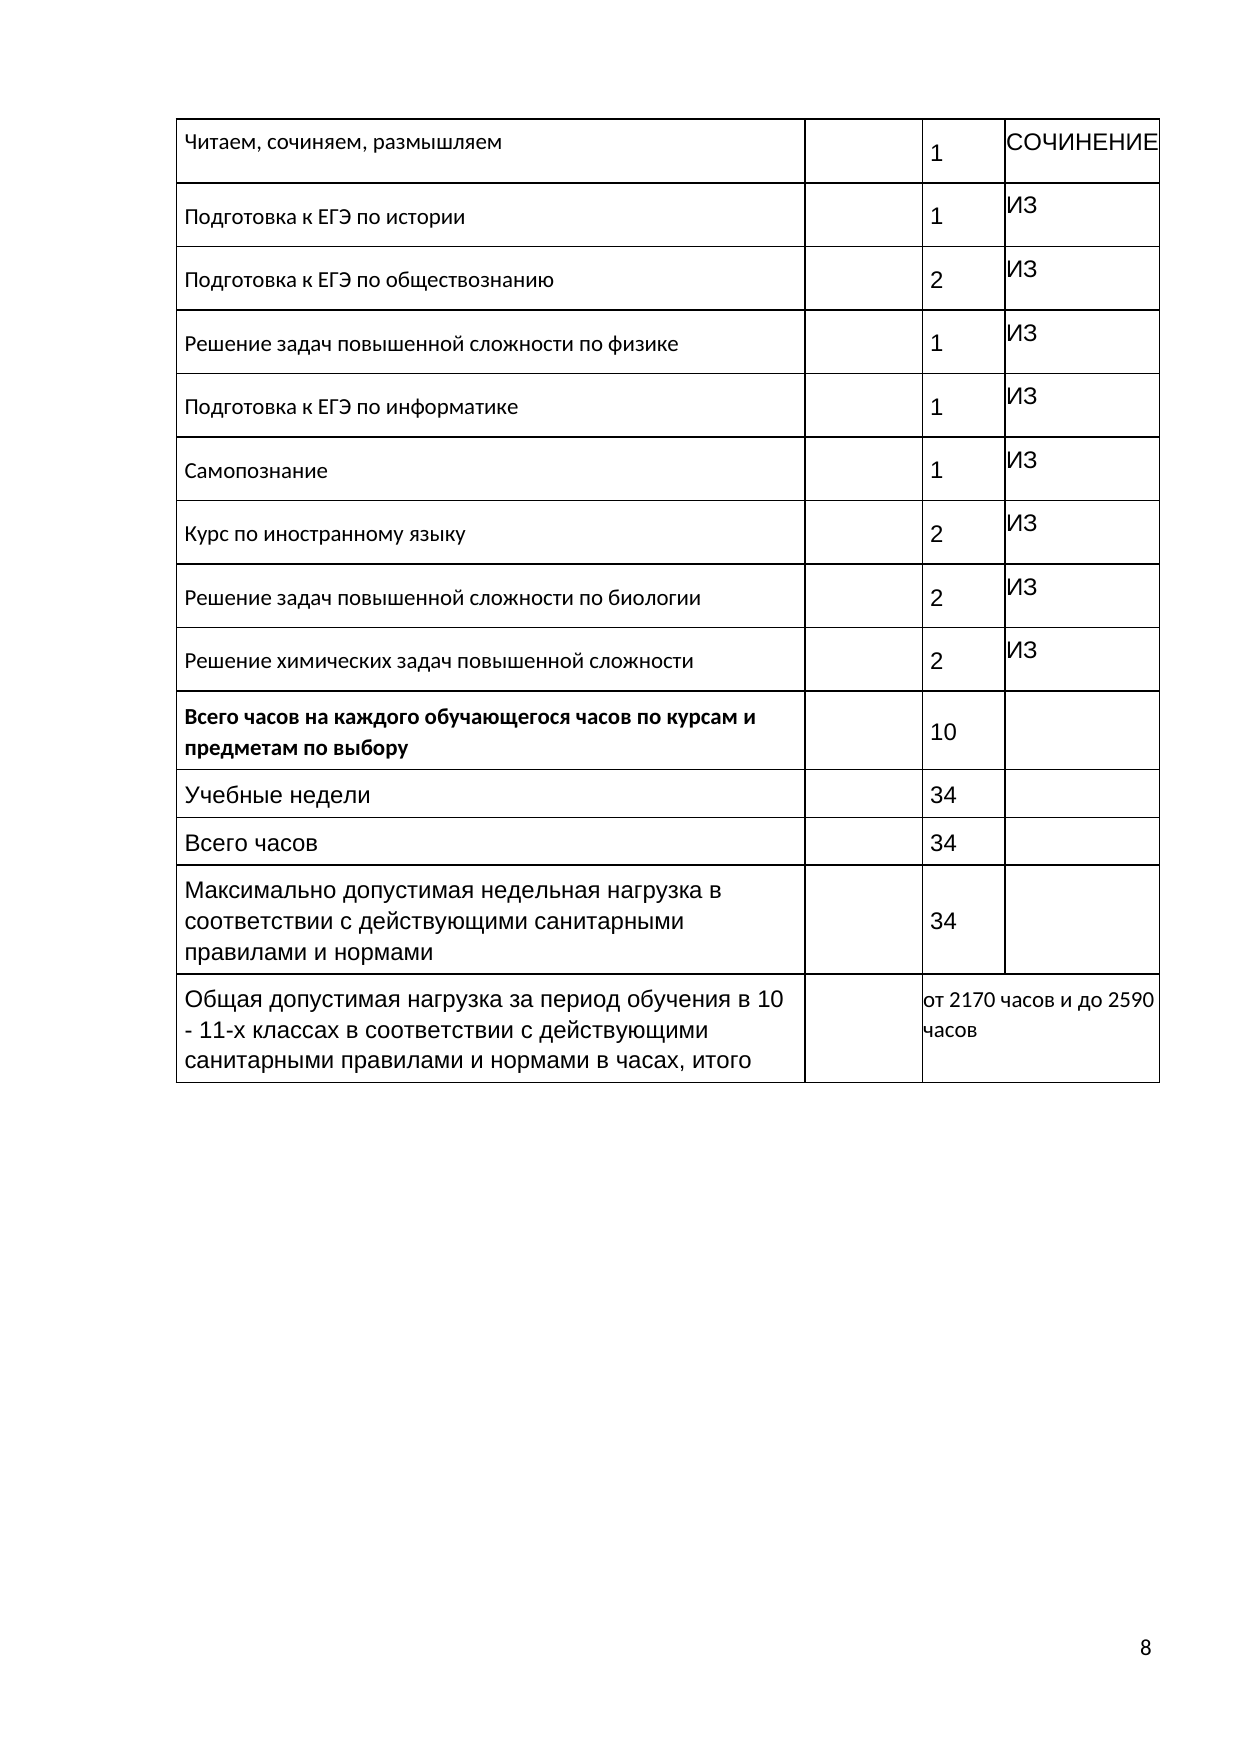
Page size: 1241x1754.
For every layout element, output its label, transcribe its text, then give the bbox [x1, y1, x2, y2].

table_cell Курс по иностранному языку [177, 501, 804, 563]
table_cell Решение химических задач повышенной сложности [177, 628, 804, 690]
table_cell [806, 770, 922, 816]
table_cell 1 [923, 311, 1004, 373]
table_cell ИЗ [1006, 501, 1159, 563]
table_cell [806, 565, 922, 627]
table_cell ИЗ [1006, 374, 1159, 436]
table_cell 2 [923, 501, 1004, 563]
table_cell 1 [923, 438, 1004, 500]
table_cell [806, 184, 922, 246]
table_cell Читаем, сочиняем, размышляем [177, 120, 804, 182]
table_cell ИЗ [1006, 565, 1159, 627]
table_cell Решение задач повышенной сложности по биологии [177, 565, 804, 627]
table_cell [1006, 818, 1159, 864]
table_cell Общая допустимая нагрузка за период обучения в 10 - 11-х классах в соответствии с действующими санитарными правилами и нормами в часах, итого [177, 975, 804, 1082]
table_cell [806, 692, 922, 769]
table_cell Подготовка к ЕГЭ по обществознанию [177, 247, 804, 309]
table_cell ИЗ [1006, 628, 1159, 690]
table_cell ИЗ [1006, 247, 1159, 309]
table_cell ИЗ [1006, 184, 1159, 246]
table_cell Учебные недели [177, 770, 804, 816]
table_cell [806, 374, 922, 436]
table_cell от 2170 часов и до 2590 часов [923, 975, 1159, 1082]
table_cell [1006, 866, 1159, 973]
table_cell 2 [923, 565, 1004, 627]
table_cell [806, 438, 922, 500]
table_cell [806, 120, 922, 182]
table_cell Всего часов на каждого обучающегося часов по курсам и предметам по выбору [177, 692, 804, 769]
table_cell [1006, 692, 1159, 769]
table_cell 1 [923, 374, 1004, 436]
table_cell [806, 818, 922, 864]
table_cell 1 [923, 120, 1004, 182]
table_cell 1 [923, 184, 1004, 246]
table_cell 34 [923, 770, 1004, 816]
table_cell 10 [923, 692, 1004, 769]
table_cell [806, 975, 922, 1082]
table_cell [806, 311, 922, 373]
table_cell Подготовка к ЕГЭ по информатике [177, 374, 804, 436]
table_cell Подготовка к ЕГЭ по истории [177, 184, 804, 246]
table_cell ИЗ [1006, 311, 1159, 373]
table_cell [806, 247, 922, 309]
table_cell [1006, 770, 1159, 816]
table_cell [806, 501, 922, 563]
table_cell 34 [923, 866, 1004, 973]
table_cell Всего часов [177, 818, 804, 864]
table_cell [806, 628, 922, 690]
table_cell Решение задач повышенной сложности по физике [177, 311, 804, 373]
table_cell [806, 866, 922, 973]
table_cell 2 [923, 628, 1004, 690]
table_cell Максимально допустимая недельная нагрузка в соответствии с действующими санитарными правилами и нормами [177, 866, 804, 973]
table_cell Самопознание [177, 438, 804, 500]
table_cell 2 [923, 247, 1004, 309]
table_cell 34 [923, 818, 1004, 864]
table_cell СОЧИНЕНИЕ [1006, 120, 1159, 182]
table_cell ИЗ [1006, 438, 1159, 500]
